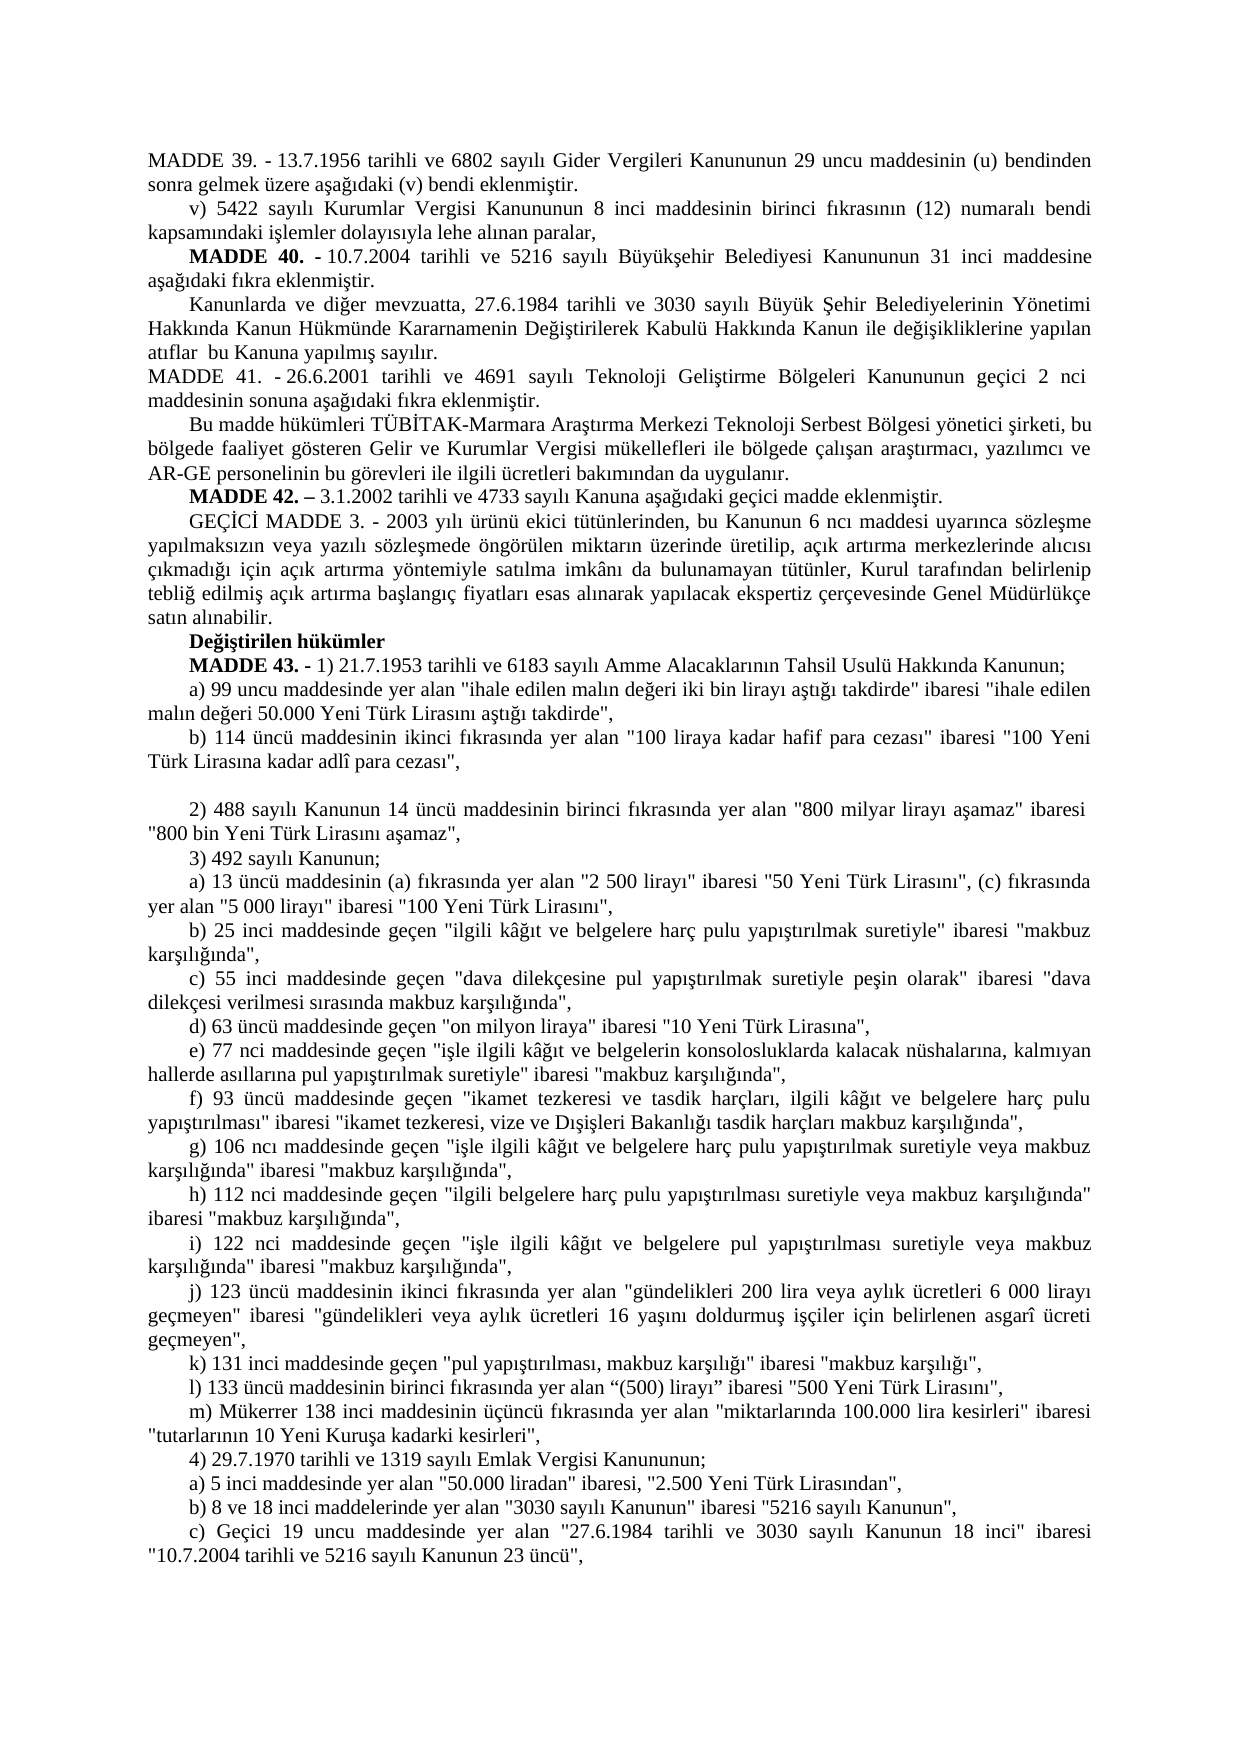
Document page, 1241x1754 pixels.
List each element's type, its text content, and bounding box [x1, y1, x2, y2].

text b) 114 üncü maddesinin ikinci fıkrasında yer alan "100 liraya kadar hafif para cezası" ibaresi "100 Yeni Türk Lirasına kadar adlî para cezası", [148, 725, 1093, 773]
text Bu madde hükümleri TÜBİTAK-Marmara Araştırma Merkezi Teknoloji Serbest Bölgesi yönetici şirketi, bu bölgede faaliyet gösteren Gelir ve Kurumlar Vergisi mükellefleri ile bölgede çalışan araştırmacı, yazılımcı ve AR-GE personelinin bu görevleri ile ilgili ücretleri bakımından da uygulanır. [148, 412, 1093, 484]
text MADDE 40. - 10.7.2004 tarihli ve 5216 sayılı Büyükşehir Belediyesi Kanununun 31 inci maddesine aşağıdaki fıkra eklenmiştir. [148, 244, 1093, 292]
text b) 8 ve 18 inci maddelerinde yer alan "3030 sayılı Kanunun" ibaresi "5216 sayılı Kanunun", [148, 1495, 1093, 1519]
text MADDE 39. - 13.7.1956 tarihli ve 6802 sayılı Gider Vergileri Kanununun 29 uncu maddesinin (u) bendinden sonra gelmek üzere aşağıdaki (v) bendi eklenmiştir. [148, 148, 1093, 196]
text MADDE 43. - 1) 21.7.1953 tarihli ve 6183 sayılı Amme Alacaklarının Tahsil Usulü Hakkında Kanunun; [148, 653, 1093, 677]
text Değiştirilen hükümler [148, 629, 1093, 653]
text l) 133 üncü maddesinin birinci fıkrasında yer alan “(500) lirayı” ibaresi "500 Yeni Türk Lirasını", [148, 1375, 1093, 1399]
text e) 77 nci maddesinde geçen "işle ilgili kâğıt ve belgelerin konsolosluklarda kalacak nüshalarına, kalmıyan hallerde asıllarına pul yapıştırılmak suretiyle" ibaresi "makbuz karşılığında", [148, 1038, 1093, 1086]
text Kanunlarda ve diğer mevzuatta, 27.6.1984 tarihli ve 3030 sayılı Büyük Şehir Belediyelerinin Yönetimi Hakkında Kanun Hükmünde Kararnamenin Değiştirilerek Kabulü Hakkında Kanun ile değişikliklerine yapılan atıflar bu Kanuna yapılmış sayılır. [148, 292, 1093, 364]
text 3) 492 sayılı Kanunun; [148, 845, 1093, 869]
text MADDE 41. - 26.6.2001 tarihli ve 4691 sayılı Teknoloji Geliştirme Bölgeleri Kanununun geçici 2 nci maddesinin sonuna aşağıdaki fıkra eklenmiştir. [148, 364, 1093, 412]
text j) 123 üncü maddesinin ikinci fıkrasında yer alan "gündelikleri 200 lira veya aylık ücretleri 6 000 lirayı geçmeyen" ibaresi "gündelikleri veya aylık ücretleri 16 yaşını doldurmuş işçiler için belirlenen asgarî ücreti geçmeyen", [148, 1278, 1093, 1351]
text a) 5 inci maddesinde yer alan "50.000 liradan" ibaresi, "2.500 Yeni Türk Lirasından", [148, 1471, 1093, 1495]
text k) 131 inci maddesinde geçen "pul yapıştırılması, makbuz karşılığı" ibaresi "makbuz karşılığı", [148, 1351, 1093, 1375]
text c) Geçici 19 uncu maddesinde yer alan "27.6.1984 tarihli ve 3030 sayılı Kanunun 18 inci" ibaresi "10.7.2004 tarihli ve 5216 sayılı Kanunun 23 üncü", [148, 1519, 1093, 1567]
text MADDE 42. – 3.1.2002 tarihli ve 4733 sayılı Kanuna aşağıdaki geçici madde eklenmiştir. [148, 484, 1093, 508]
text v) 5422 sayılı Kurumlar Vergisi Kanununun 8 inci maddesinin birinci fıkrasının (12) numaralı bendi kapsamındaki işlemler dolayısıyla lehe alınan paralar, [148, 196, 1093, 244]
text h) 112 nci maddesinde geçen "ilgili belgelere harç pulu yapıştırılması suretiyle veya makbuz karşılığında" ibaresi "makbuz karşılığında", [148, 1182, 1093, 1230]
text g) 106 ncı maddesinde geçen "işle ilgili kâğıt ve belgelere harç pulu yapıştırılmak suretiyle veya makbuz karşılığında" ibaresi "makbuz karşılığında", [148, 1134, 1093, 1182]
text a) 13 üncü maddesinin (a) fıkrasında yer alan "2 500 lirayı" ibaresi "50 Yeni Türk Lirasını", (c) fıkrasında yer alan "5 000 lirayı" ibaresi "100 Yeni Türk Lirasını", [148, 869, 1093, 918]
text 4) 29.7.1970 tarihli ve 1319 sayılı Emlak Vergisi Kanununun; [148, 1447, 1093, 1471]
text c) 55 inci maddesinde geçen "dava dilekçesine pul yapıştırılmak suretiyle peşin olarak" ibaresi "dava dilekçesi verilmesi sırasında makbuz karşılığında", [148, 966, 1093, 1014]
text d) 63 üncü maddesinde geçen "on milyon liraya" ibaresi "10 Yeni Türk Lirasına", [148, 1014, 1093, 1038]
text f) 93 üncü maddesinde geçen "ikamet tezkeresi ve tasdik harçları, ilgili kâğıt ve belgelere harç pulu yapıştırılması" ibaresi "ikamet tezkeresi, vize ve Dışişleri Bakanlığı tasdik harçları makbuz karşılığında", [148, 1086, 1093, 1134]
text i) 122 nci maddesinde geçen "işle ilgili kâğıt ve belgelere pul yapıştırılması suretiyle veya makbuz karşılığında" ibaresi "makbuz karşılığında", [148, 1230, 1093, 1278]
text b) 25 inci maddesinde geçen "ilgili kâğıt ve belgelere harç pulu yapıştırılmak suretiyle" ibaresi "makbuz karşılığında", [148, 918, 1093, 966]
text GEÇİCİ MADDE 3. - 2003 yılı ürünü ekici tütünlerinden, bu Kanunun 6 ncı maddesi uyarınca sözleşme yapılmaksızın veya yazılı sözleşmede öngörülen miktarın üzerinde üretilip, açık artırma merkezlerinde alıcısı çıkmadığı için açık artırma yöntemiyle satılma imkânı da bulunamayan tütünler, Kurul tarafından belirlenip tebliğ edilmiş açık artırma başlangıç fiyatları esas alınarak yapılacak ekspertiz çerçevesinde Genel Müdürlükçe satın alınabilir. [148, 508, 1093, 629]
text a) 99 uncu maddesinde yer alan "ihale edilen malın değeri iki bin lirayı aştığı takdirde" ibaresi "ihale edilen malın değeri 50.000 Yeni Türk Lirasını aştığı takdirde", [148, 677, 1093, 725]
text 2) 488 sayılı Kanunun 14 üncü maddesinin birinci fıkrasında yer alan "800 milyar lirayı aşamaz" ibaresi "800 bin Yeni Türk Lirasını aşamaz", [148, 797, 1093, 845]
text m) Mükerrer 138 inci maddesinin üçüncü fıkrasında yer alan "miktarlarında 100.000 lira kesirleri" ibaresi "tutarlarının 10 Yeni Kuruşa kadarki kesirleri", [148, 1399, 1093, 1447]
